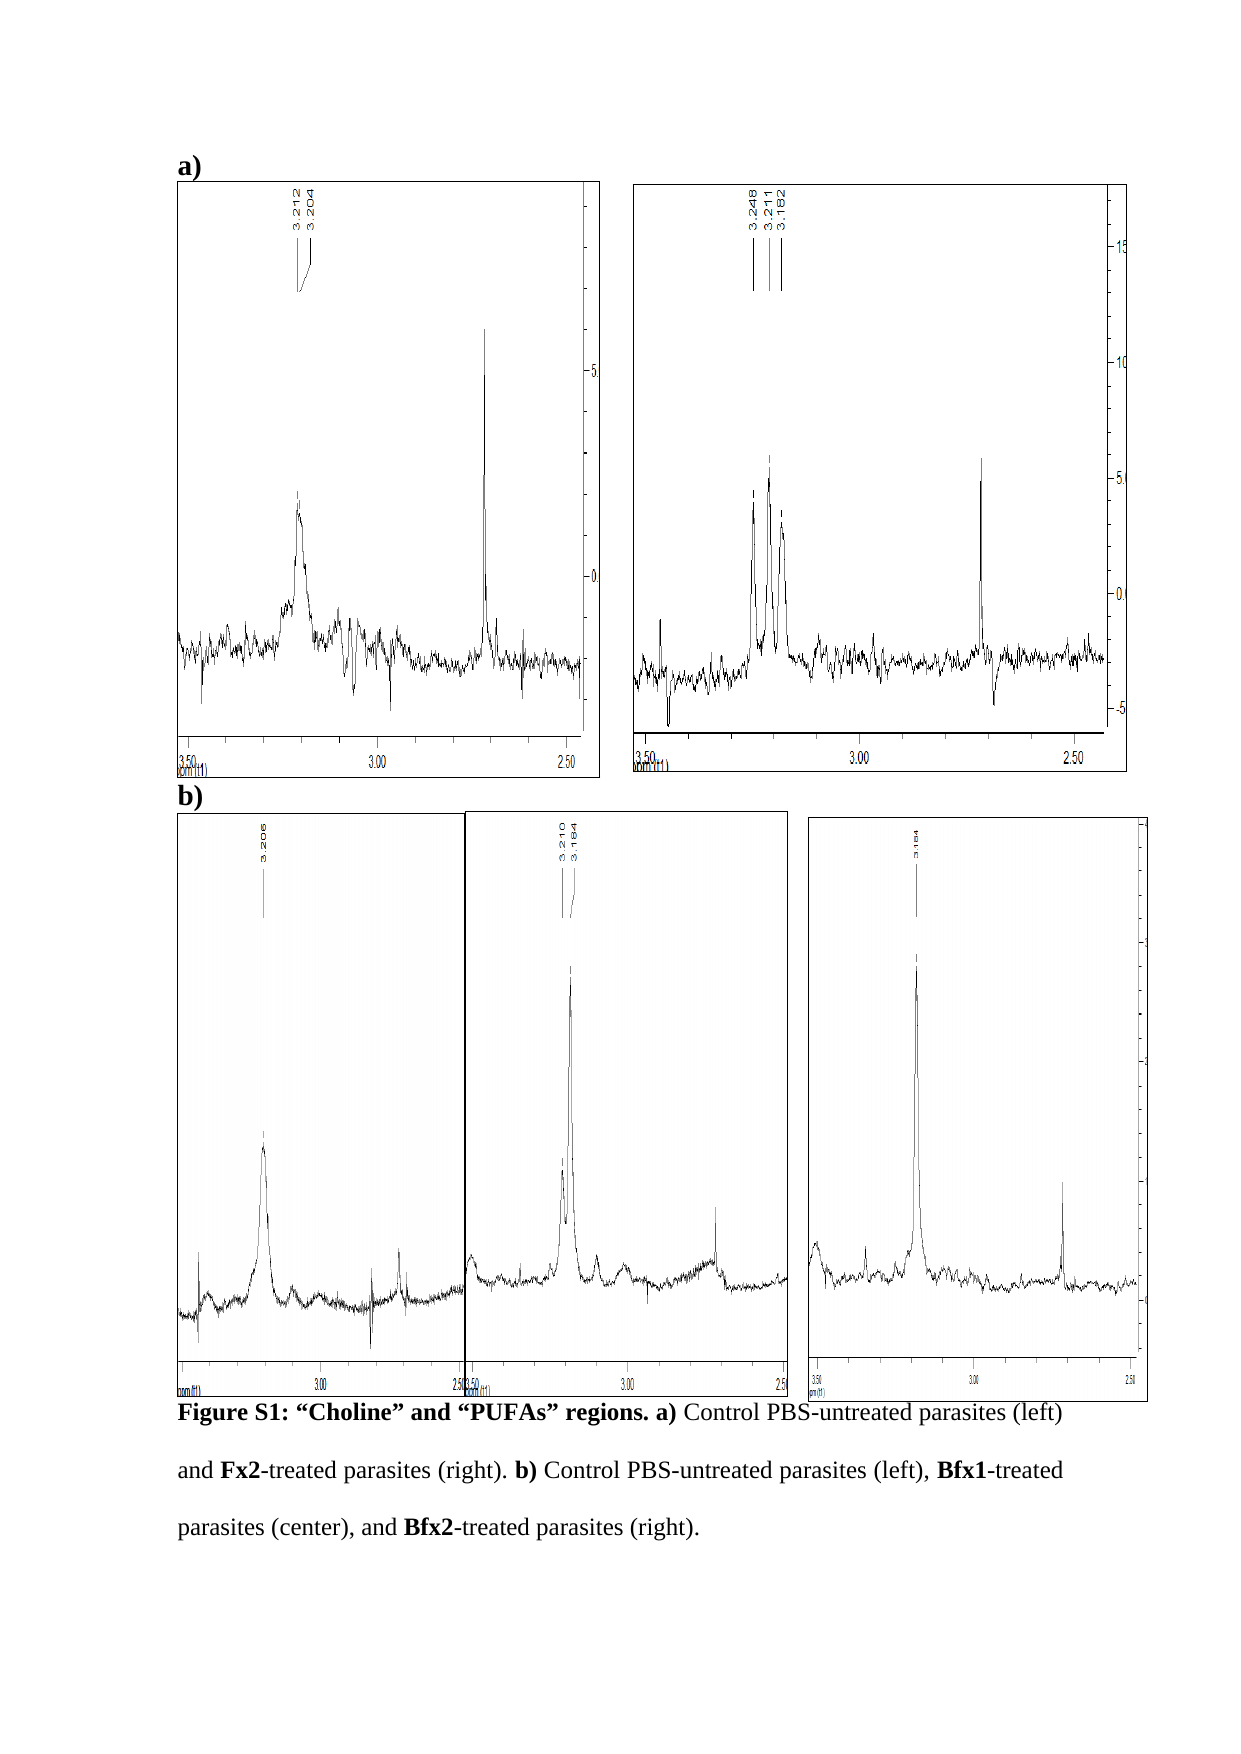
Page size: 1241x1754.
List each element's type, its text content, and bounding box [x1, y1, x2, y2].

text b) [177, 778, 1063, 811]
text a) [177, 148, 1063, 181]
picture [634, 185, 1126, 771]
text Figure S1: “Choline” and “PUFAs” regions. a) Control PBS-untreated parasites (left) and Fx2-treated parasites (right). b) Control PBS-untreated parasites (left), Bfx1-treated parasites (center), and Bfx2-treated parasites (right). [177, 1397, 1063, 1541]
picture [809, 818, 1147, 1401]
picture [178, 182, 599, 777]
picture [466, 812, 787, 1396]
